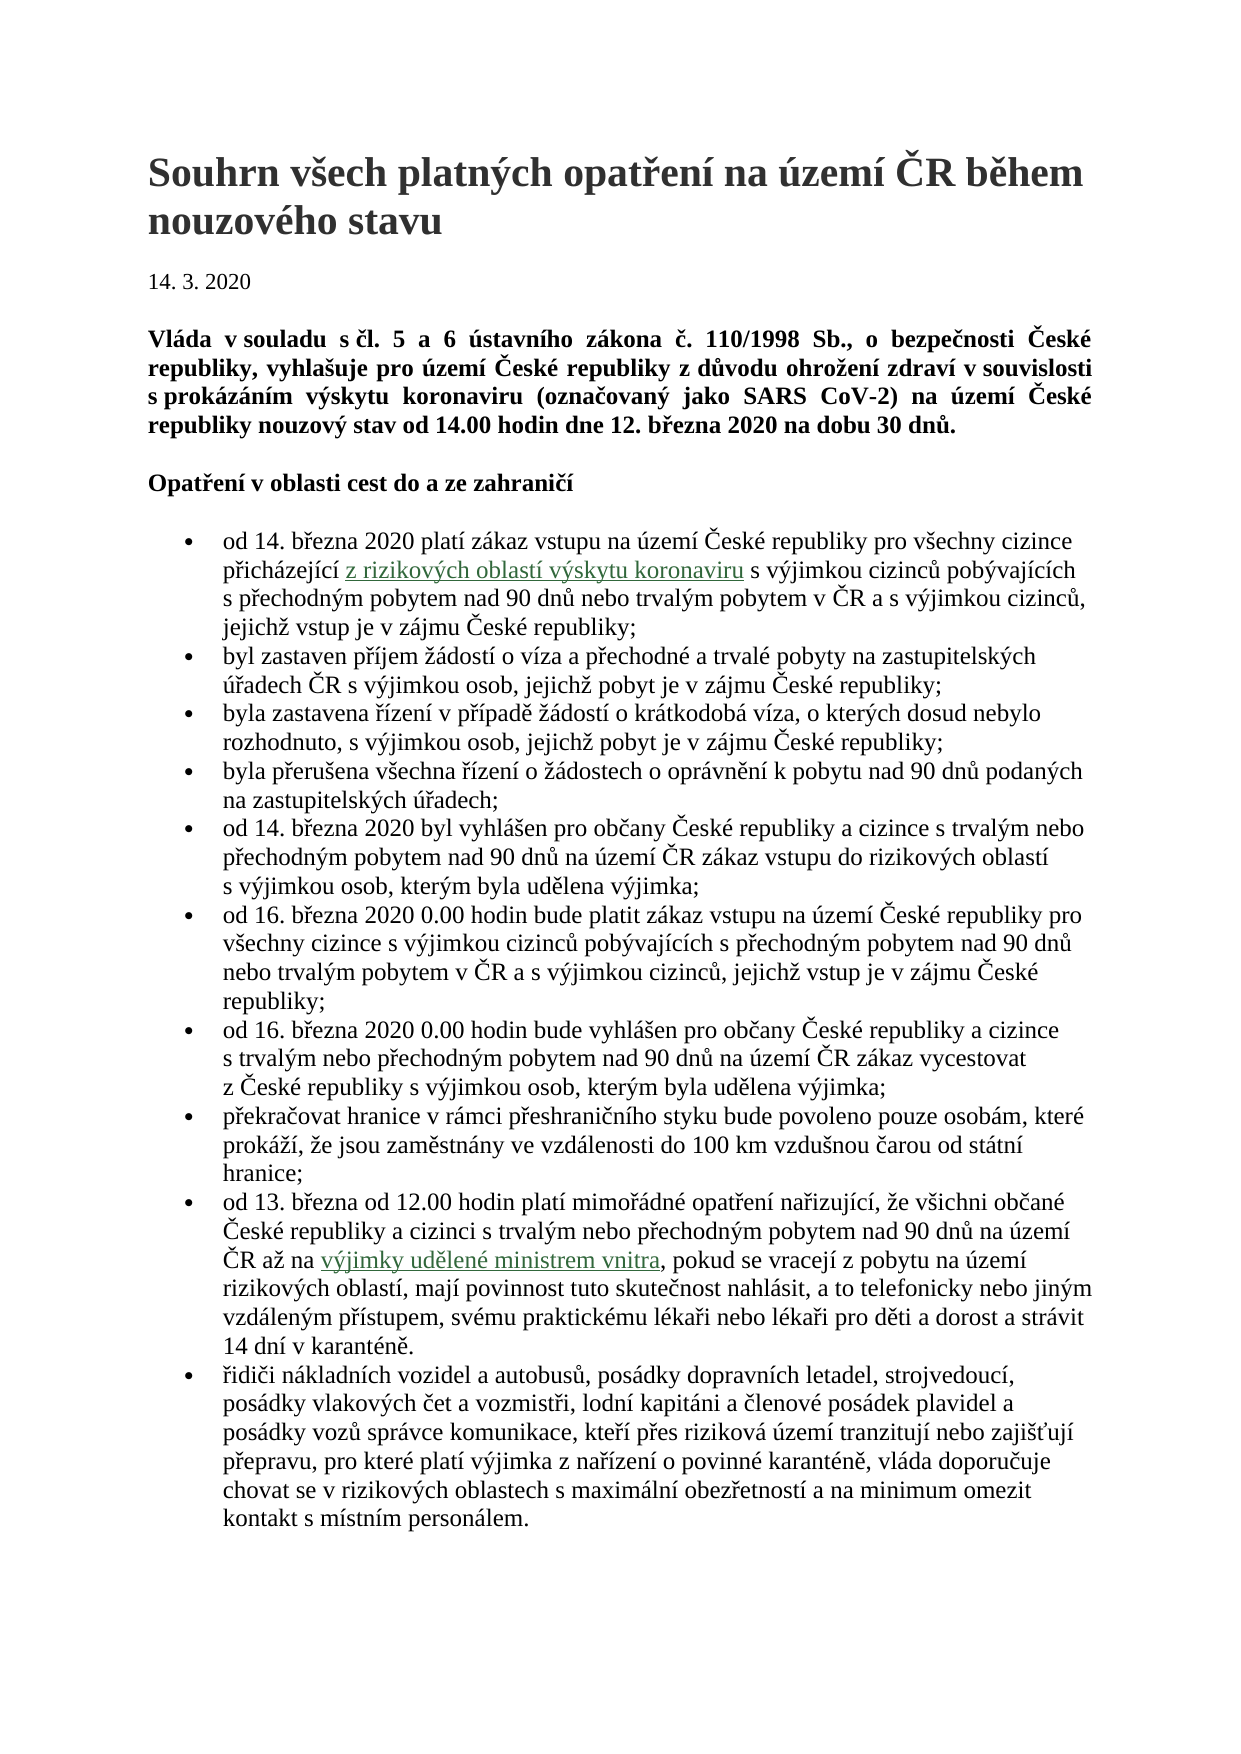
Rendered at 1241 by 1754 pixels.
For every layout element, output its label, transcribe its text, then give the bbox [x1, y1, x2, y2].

list od 16. března 2020 0.00 hodin bude vyhlášen pro občany České republiky a cizince s trvalým nebo přechodným pobytem nad 90 dnů na území ČR zákaz vycestovat z České republiky s výjimkou osob, kterým byla udělena výjimka; [185, 1015, 1093, 1101]
text 14. 3. 2020 [148, 268, 1093, 295]
list byla zastavena řízení v případě žádostí o krátkodobá víza, o kterých dosud nebylo rozhodnuto, s výjimkou osob, jejichž pobyt je v zájmu České republiky; [185, 698, 1093, 756]
list od 13. března od 12.00 hodin platí mimořádné opatření nařizující, že všichni občané České republiky a cizinci s trvalým nebo přechodným pobytem nad 90 dnů na území ČR až na výjimky udělené ministrem vnitra, pokud se vracejí z pobytu na území rizikových oblastí, mají povinnost tuto skutečnost nahlásit, a to telefonicky nebo jiným vzdáleným přístupem, svému praktickému lékaři nebo lékaři pro děti a dorost a strávit 14 dní v karanténě. [185, 1187, 1093, 1360]
text Souhrn všech platných opatření na území ČR během nouzového stavu [148, 148, 1093, 243]
list od 14. března 2020 byl vyhlášen pro občany České republiky a cizince s trvalým nebo přechodným pobytem nad 90 dnů na území ČR zákaz vstupu do rizikových oblastí s výjimkou osob, kterým byla udělena výjimka; [185, 813, 1093, 900]
list řidiči nákladních vozidel a autobusů, posádky dopravních letadel, strojvedoucí, posádky vlakových čet a vozmistři, lodní kapitáni a členové posádek plavidel a posádky vozů správce komunikace, kteří přes riziková území tranzitují nebo zajišťují přepravu, pro které platí výjimka z nařízení o povinné karanténě, vláda doporučuje chovat se v rizikových oblastech s maximální obezřetností a na minimum omezit kontakt s místním personálem. [185, 1360, 1093, 1532]
list byl zastaven příjem žádostí o víza a přechodné a trvalé pobyty na zastupitelských úřadech ČR s výjimkou osob, jejichž pobyt je v zájmu České republiky; [185, 641, 1093, 698]
list byla přerušena všechna řízení o žádostech o oprávnění k pobytu nad 90 dnů podaných na zastupitelských úřadech; [185, 756, 1093, 813]
text Vláda v souladu s čl. 5 a 6 ústavního zákona č. 110/1998 Sb., o bezpečnosti České republiky, vyhlašuje pro území České republiky z důvodu ohrožení zdraví v souvislosti s prokázáním výskytu koronaviru (označovaný jako SARS CoV-2) na území České republiky nouzový stav od 14.00 hodin dne 12. března 2020 na dobu 30 dnů. [148, 324, 1093, 439]
list od 14. března 2020 platí zákaz vstupu na území České republiky pro všechny cizince přicházející z rizikových oblastí výskytu koronaviru s výjimkou cizinců pobývajících s přechodným pobytem nad 90 dnů nebo trvalým pobytem v ČR a s výjimkou cizinců, jejichž vstup je v zájmu České republiky; [185, 526, 1093, 641]
list od 16. března 2020 0.00 hodin bude platit zákaz vstupu na území České republiky pro všechny cizince s výjimkou cizinců pobývajících s přechodným pobytem nad 90 dnů nebo trvalým pobytem v ČR a s výjimkou cizinců, jejichž vstup je v zájmu České republiky; [185, 900, 1093, 1015]
text Opatření v oblasti cest do a ze zahraničí [148, 468, 1093, 497]
list překračovat hranice v rámci přeshraničního styku bude povoleno pouze osobám, které prokáží, že jsou zaměstnány ve vzdálenosti do 100 km vzdušnou čarou od státní hranice; [185, 1101, 1093, 1187]
